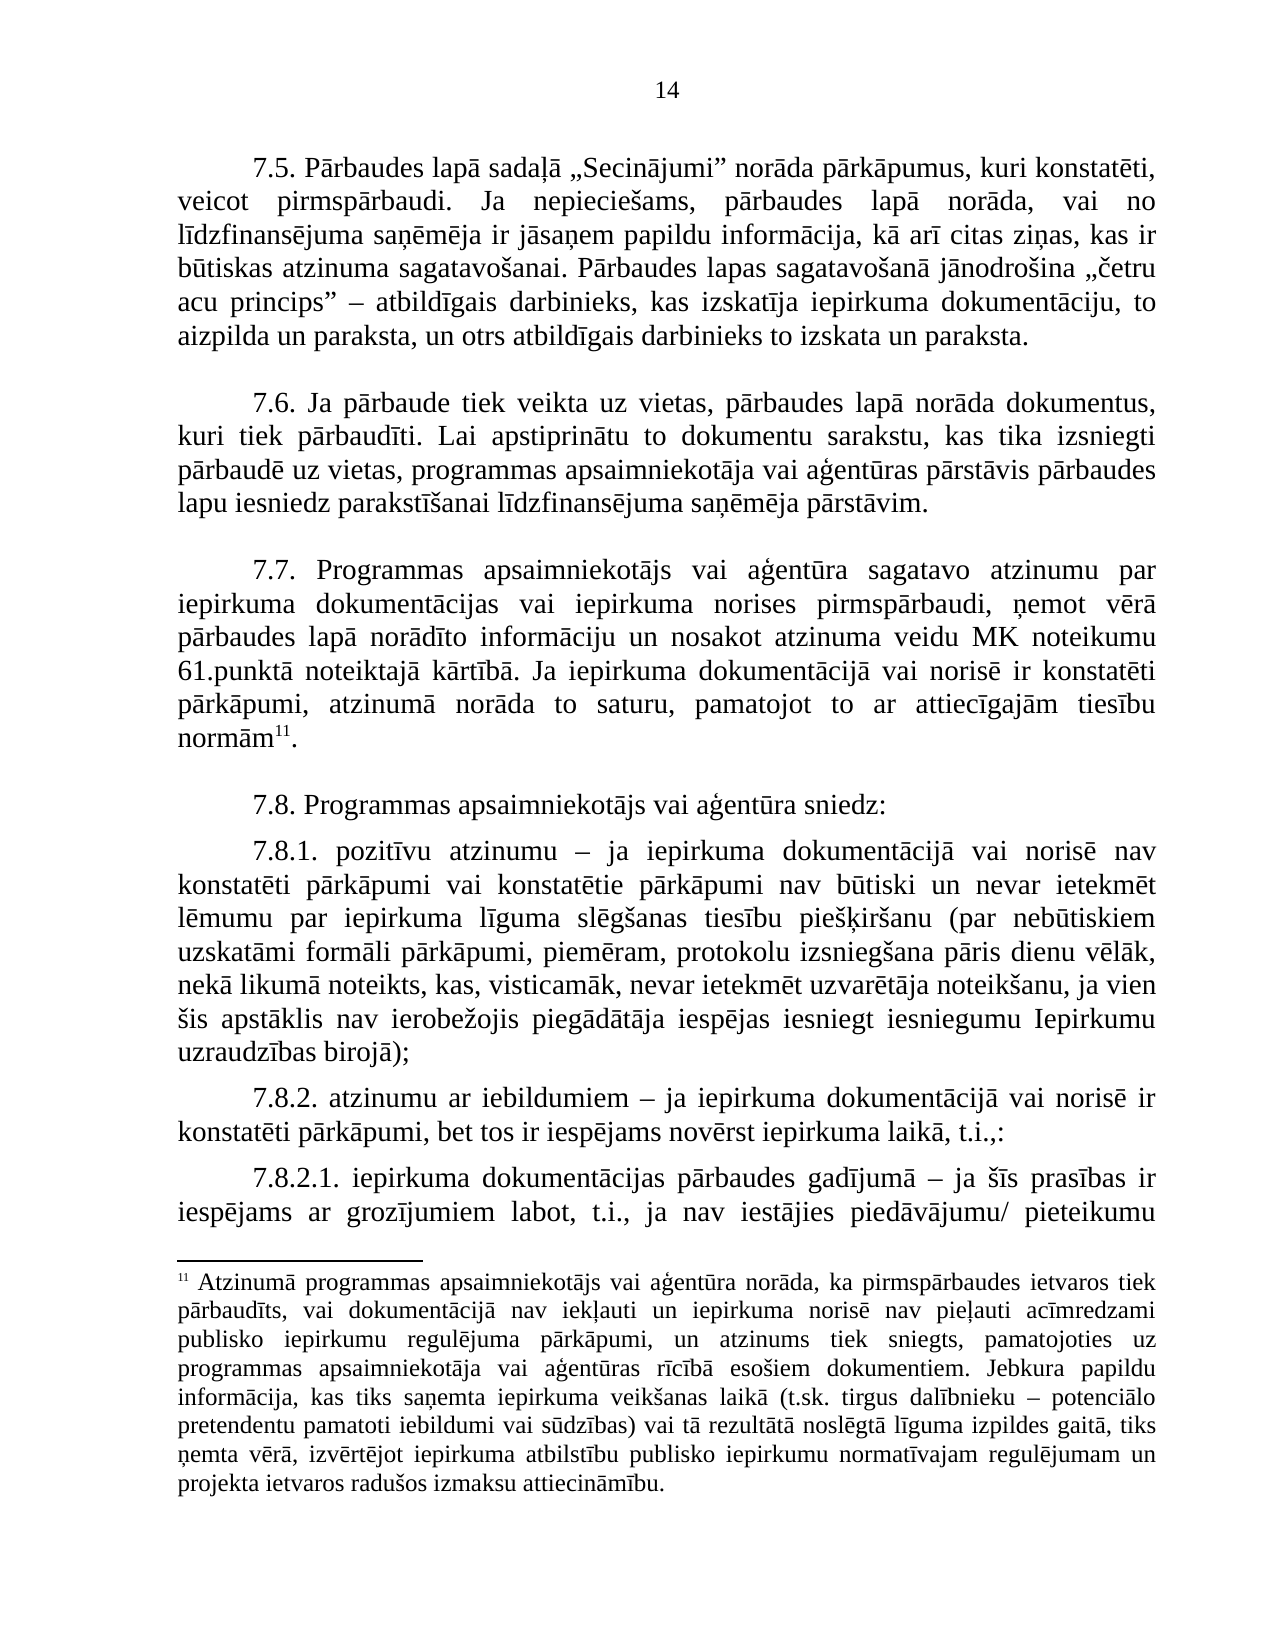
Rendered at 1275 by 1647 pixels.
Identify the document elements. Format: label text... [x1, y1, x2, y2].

text 7.8. Programmas apsaimniekotājs vai aģentūra sniedz: [177, 787, 1157, 821]
text 7.8.2. atzinumu ar iebildumiem – ja iepirkuma dokumentācijā vai norisē ir konstatēti pārkāpumi, bet tos ir iespējams novērst iepirkuma laikā, t.i.,: [177, 1081, 1157, 1148]
text 7.7. Programmas apsaimniekotājs vai aģentūra sagatavo atzinumu par iepirkuma dokumentācijas vai iepirkuma norises pirmspārbaudi, ņemot vērā pārbaudes lapā norādīto informāciju un nosakot atzinuma veidu MK noteikumu 61.punktā noteiktajā kārtībā. Ja iepirkuma dokumentācijā vai norisē ir konstatēti pārkāpumi, atzinumā norāda to saturu, pamatojot to ar attiecīgajām tiesību normām. [177, 552, 1157, 754]
text 7.5. Pārbaudes lapā sadaļā „Secinājumi” norāda pārkāpumus, kuri konstatēti, veicot pirmspārbaudi. Ja nepieciešams, pārbaudes lapā norāda, vai no līdzfinansējuma saņēmēja ir jāsaņem papildu informācija, kā arī citas ziņas, kas ir būtiskas atzinuma sagatavošanai. Pārbaudes lapas sagatavošanā jānodrošina „četru acu princips” – atbildīgais darbinieks, kas izskatīja iepirkuma dokumentāciju, to aizpilda un paraksta, un otrs atbildīgais darbinieks to izskata un paraksta. [177, 150, 1157, 351]
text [177, 1160, 1157, 1227]
text 7.8.1. pozitīvu atzinumu – ja iepirkuma dokumentācijā vai norisē nav konstatēti pārkāpumi vai konstatētie pārkāpumi nav būtiski un nevar ietekmēt lēmumu par iepirkuma līguma slēgšanas tiesību piešķiršanu (par nebūtiskiem uzskatāmi formāli pārkāpumi, piemēram, protokolu izsniegšana pāris dienu vēlāk, nekā likumā noteikts, kas, visticamāk, nevar ietekmēt uzvarētāja noteikšanu, ja vien šis apstāklis nav ierobežojis piegādātāja iespējas iesniegt iesniegumu Iepirkumu uzraudzības birojā); [177, 833, 1157, 1068]
text 7.6. Ja pārbaude tiek veikta uz vietas, pārbaudes lapā norāda dokumentus, kuri tiek pārbaudīti. Lai apstiprinātu to dokumentu sarakstu, kas tika izsniegti pārbaudē uz vietas, programmas apsaimniekotāja vai aģentūras pārstāvis pārbaudes lapu iesniedz parakstīšanai līdzfinansējuma saņēmēja pārstāvim. [177, 385, 1157, 519]
